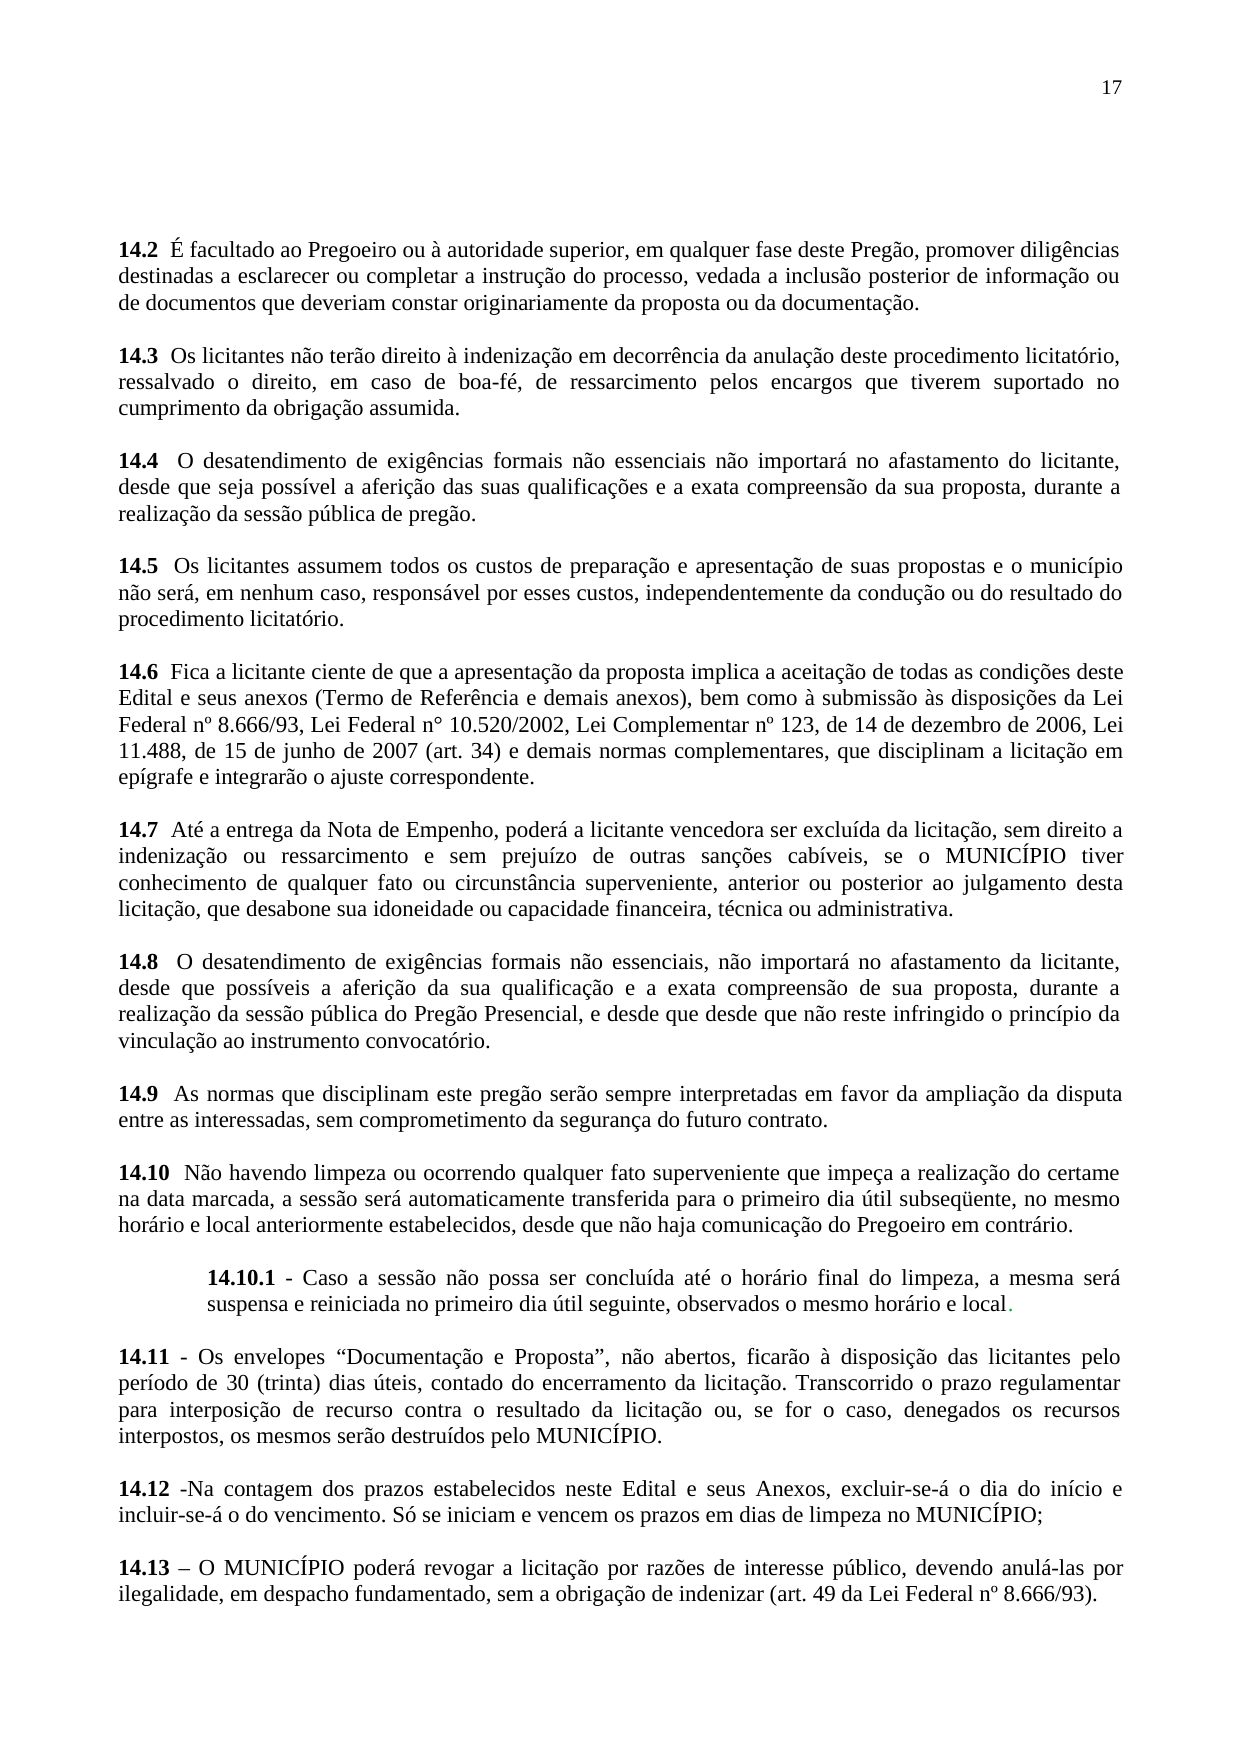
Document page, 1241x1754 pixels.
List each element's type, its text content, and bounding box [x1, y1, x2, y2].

text 14.11 - Os envelopes “Documentação e Proposta”, não abertos, ficarão à disposição das licitantes pelo período de 30 (trinta) dias úteis, contado do encerramento da licitação. Transcorrido o prazo regulamentar para interposição de recurso contra o resultado da licitação ou, se for o caso, denegados os recursos interpostos, os mesmos serão destruídos pelo MUNICÍPIO. [118, 1343, 1122, 1448]
text 14.6 Fica a licitante ciente de que a apresentação da proposta implica a aceitação de todas as condições deste Edital e seus anexos (Termo de Referência e demais anexos), bem como à submissão às disposições da Lei Federal nº 8.666/93, Lei Federal n° 10.520/2002, Lei Complementar nº 123, de 14 de dezembro de 2006, Lei 11.488, de 15 de junho de 2007 (art. 34) e demais normas complementares, que disciplinam a licitação em epígrafe e integrarão o ajuste correspondente. [118, 658, 1125, 790]
text 14.8 O desatendimento de exigências formais não essenciais, não importará no afastamento da licitante, desde que possíveis a aferição da sua qualificação e a exata compreensão de sua proposta, durante a realização da sessão pública do Pregão Presencial, e desde que desde que não reste infringido o princípio da vinculação ao instrumento convocatório. [118, 948, 1122, 1053]
text 14.5 Os licitantes assumem todos os custos de preparação e apresentação de suas propostas e o município não será, em nenhum caso, responsável por esses custos, independentemente da condução ou do resultado do procedimento licitatório. [118, 552, 1125, 632]
text 14.10.1 - Caso a sessão não possa ser concluída até o horário final do limpeza, a mesma será suspensa e reiniciada no primeiro dia útil seguinte, observados o mesmo horário e local. [207, 1264, 1122, 1317]
text 14.13 – O MUNICÍPIO poderá revogar a licitação por razões de interesse público, devendo anulá-las por ilegalidade, em despacho fundamentado, sem a obrigação de indenizar (art. 49 da Lei Federal nº 8.666/93). [118, 1554, 1125, 1607]
text 14.9 As normas que disciplinam este pregão serão sempre interpretadas em favor da ampliação da disputa entre as interessadas, sem comprometimento da segurança do futuro contrato. [118, 1079, 1125, 1132]
text 14.4 O desatendimento de exigências formais não essenciais não importará no afastamento do licitante, desde que seja possível a aferição das suas qualificações e a exata compreensão da sua proposta, durante a realização da sessão pública de pregão. [118, 447, 1122, 526]
text 14.7 Até a entrega da Nota de Empenho, poderá a licitante vencedora ser excluída da licitação, sem direito a indenização ou ressarcimento e sem prejuízo de outras sanções cabíveis, se o MUNICÍPIO tiver conhecimento de qualquer fato ou circunstância superveniente, anterior ou posterior ao julgamento desta licitação, que desabone sua idoneidade ou capacidade financeira, técnica ou administrativa. [118, 816, 1125, 921]
text 14.3 Os licitantes não terão direito à indenização em decorrência da anulação deste procedimento licitatório, ressalvado o direito, em caso de boa-fé, de ressarcimento pelos encargos que tiverem suportado no cumprimento da obrigação assumida. [118, 342, 1122, 421]
text 14.10 Não havendo limpeza ou ocorrendo qualquer fato superveniente que impeça a realização do certame na data marcada, a sessão será automaticamente transferida para o primeiro dia útil subseqüente, no mesmo horário e local anteriormente estabelecidos, desde que não haja comunicação do Pregoeiro em contrário. [118, 1159, 1122, 1238]
text 14.2 É facultado ao Pregoeiro ou à autoridade superior, em qualquer fase deste Pregão, promover diligências destinadas a esclarecer ou completar a instrução do processo, vedada a inclusão posterior de informação ou de documentos que deveriam constar originariamente da proposta ou da documentação. [118, 236, 1122, 315]
text 14.12 -Na contagem dos prazos estabelecidos neste Edital e seus Anexos, excluir-se-á o dia do início e incluir-se-á o do vencimento. Só se iniciam e vencem os prazos em dias de limpeza no MUNICÍPIO; [118, 1475, 1125, 1528]
